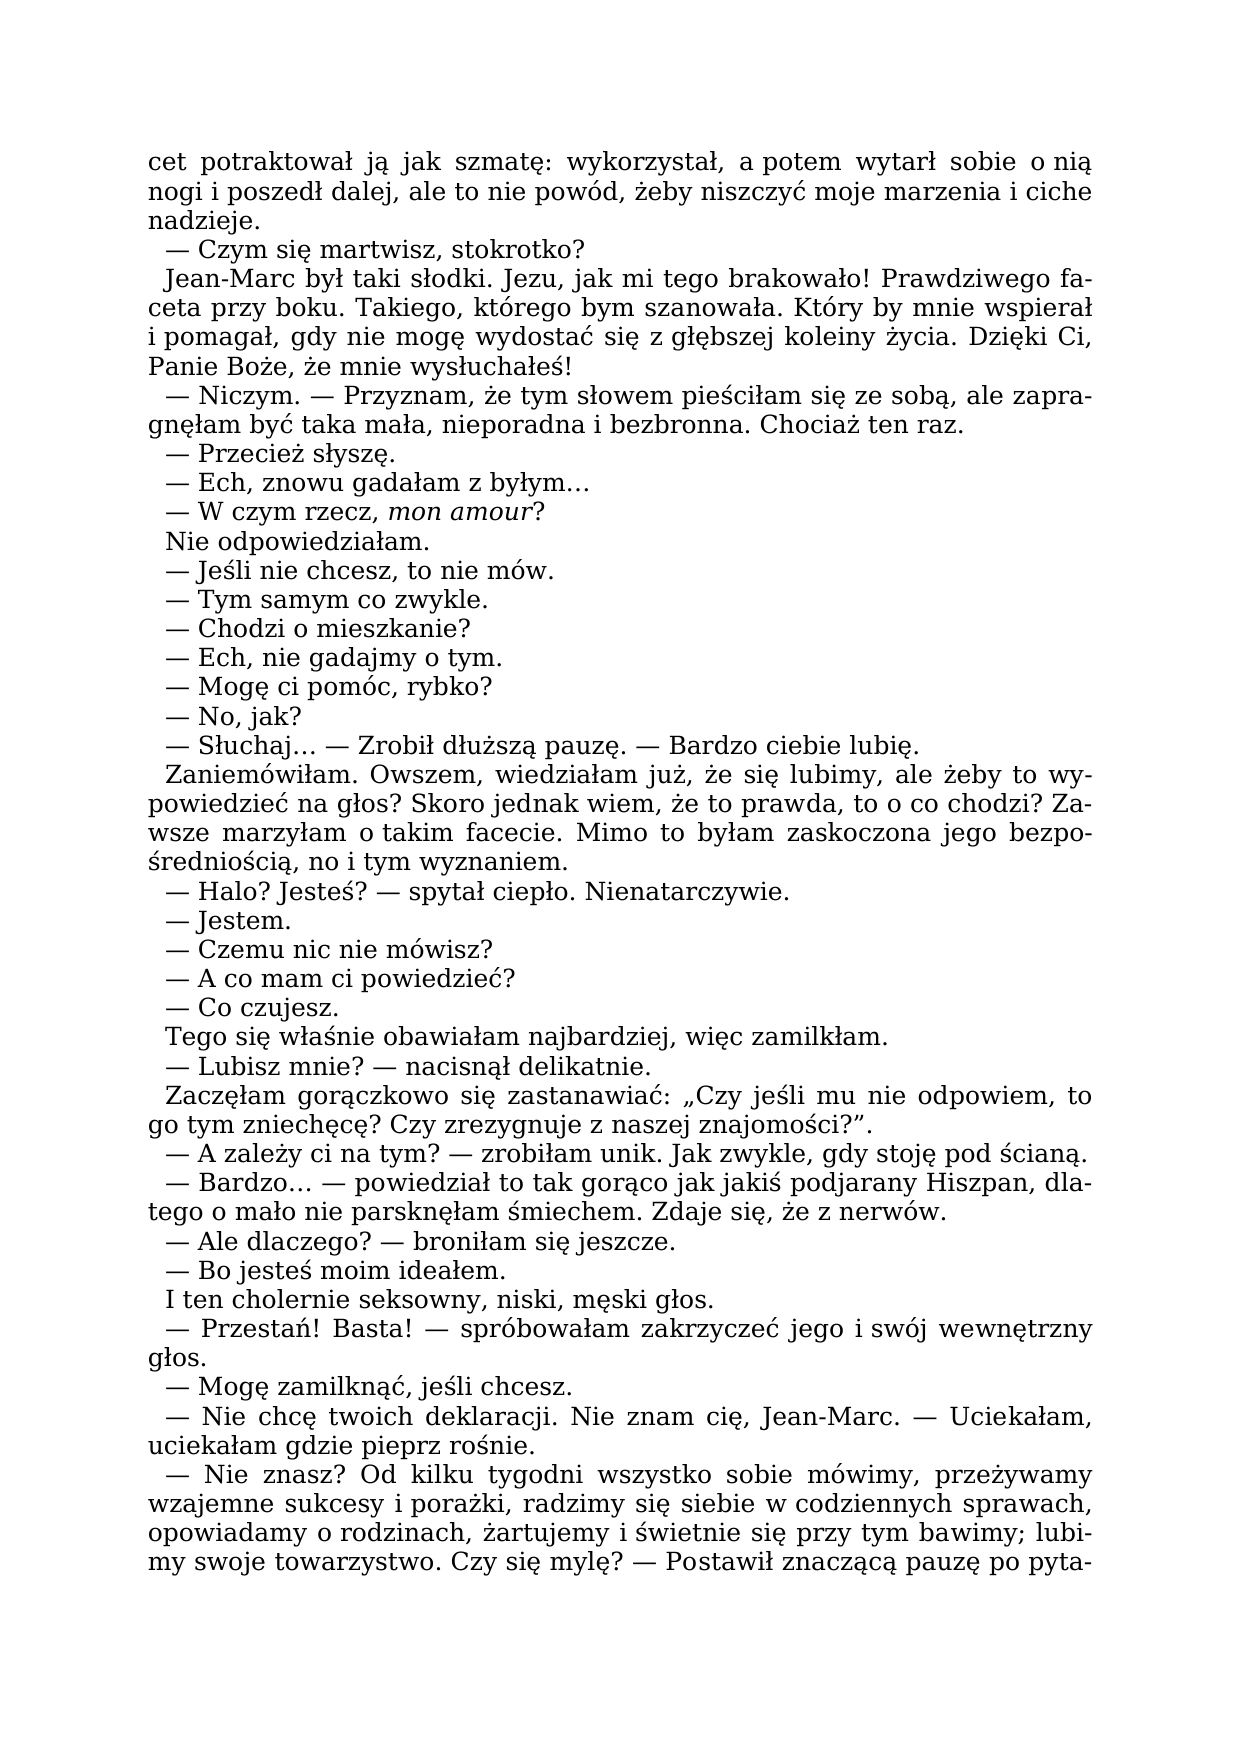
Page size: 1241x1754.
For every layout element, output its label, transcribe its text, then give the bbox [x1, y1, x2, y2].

text — Tym samym co zwykle. [148, 585, 1093, 614]
text — Jeśli nie chcesz, to nie mów. [148, 556, 1093, 585]
text — Chodzi o mieszkanie? [148, 614, 1093, 643]
text — W czym rzecz, mon amour? [148, 498, 1093, 527]
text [148, 148, 1093, 235]
text — Czym się martwisz, stokrotko? [148, 235, 1093, 264]
text — Słuchaj… — Zrobił dłuższą pauzę. — Bardzo ciebie lubię. [148, 731, 1093, 760]
text — Nie chcę twoich deklaracji. Nie znam cię, Jean-Marc. — Uciekałam, uciekałam gdzie pieprz rośnie. [148, 1402, 1093, 1460]
text — Jestem. [148, 906, 1093, 935]
text — Ale dlaczego? — broniłam się jeszcze. [148, 1227, 1093, 1256]
text — Mogę ci pomóc, rybko? [148, 673, 1093, 702]
text Tego się właśnie obawiałam najbardziej, więc zamilkłam. [148, 1023, 1093, 1052]
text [148, 1460, 1093, 1577]
text Jean-Marc był taki słodki. Jezu, jak mi tego brakowało! Prawdziwego faceta przy boku. Takiego, którego bym szanowała. Który by mnie wspierał i pomagał, gdy nie mogę wydostać się z głębszej koleiny życia. Dzięki Ci, Panie Boże, że mnie wysłuchałeś! [148, 264, 1093, 381]
text — Bo jesteś moim ideałem. [148, 1256, 1093, 1285]
text — Czemu nic nie mówisz? [148, 935, 1093, 964]
text I ten cholernie seksowny, niski, męski głos. [148, 1285, 1093, 1314]
text — Co czujesz. [148, 993, 1093, 1023]
text — Ech, nie gadajmy o tym. [148, 643, 1093, 673]
text — Bardzo… — powiedział to tak gorąco jak jakiś podjarany Hiszpan, dlatego o mało nie parsknęłam śmiechem. Zdaje się, że z nerwów. [148, 1168, 1093, 1227]
text — No, jak? [148, 702, 1093, 731]
text — Lubisz mnie? — nacisnął delikatnie. [148, 1052, 1093, 1081]
text — A zależy ci na tym? — zrobiłam unik. Jak zwykle, gdy stoję pod ścianą. [148, 1139, 1093, 1168]
text Nie odpowiedziałam. [148, 527, 1093, 556]
text — Ech, znowu gadałam z byłym… [148, 468, 1093, 498]
text — A co mam ci powiedzieć? [148, 964, 1093, 993]
text Zaniemówiłam. Owszem, wiedziałam już, że się lubimy, ale żeby to wypowiedzieć na głos? Skoro jednak wiem, że to prawda, to o co chodzi? Zawsze marzyłam o takim facecie. Mimo to byłam zaskoczona jego bezpośredniością, no i tym wyznaniem. [148, 760, 1093, 877]
text Zaczęłam gorączkowo się zastanawiać: „Czy jeśli mu nie odpowiem, to go tym zniechęcę? Czy zrezygnuje z naszej znajomości?”. [148, 1081, 1093, 1139]
text — Mogę zamilknąć, jeśli chcesz. [148, 1373, 1093, 1402]
text — Niczym. — Przyznam, że tym słowem pieściłam się ze sobą, ale zapragnęłam być taka mała, nieporadna i bezbronna. Chociaż ten raz. [148, 381, 1093, 439]
text — Przecież słyszę. [148, 439, 1093, 468]
text — Halo? Jesteś? — spytał ciepło. Nienatarczywie. [148, 877, 1093, 906]
text — Przestań! Basta! — spróbowałam zakrzyczeć jego i swój wewnętrzny głos. [148, 1314, 1093, 1373]
